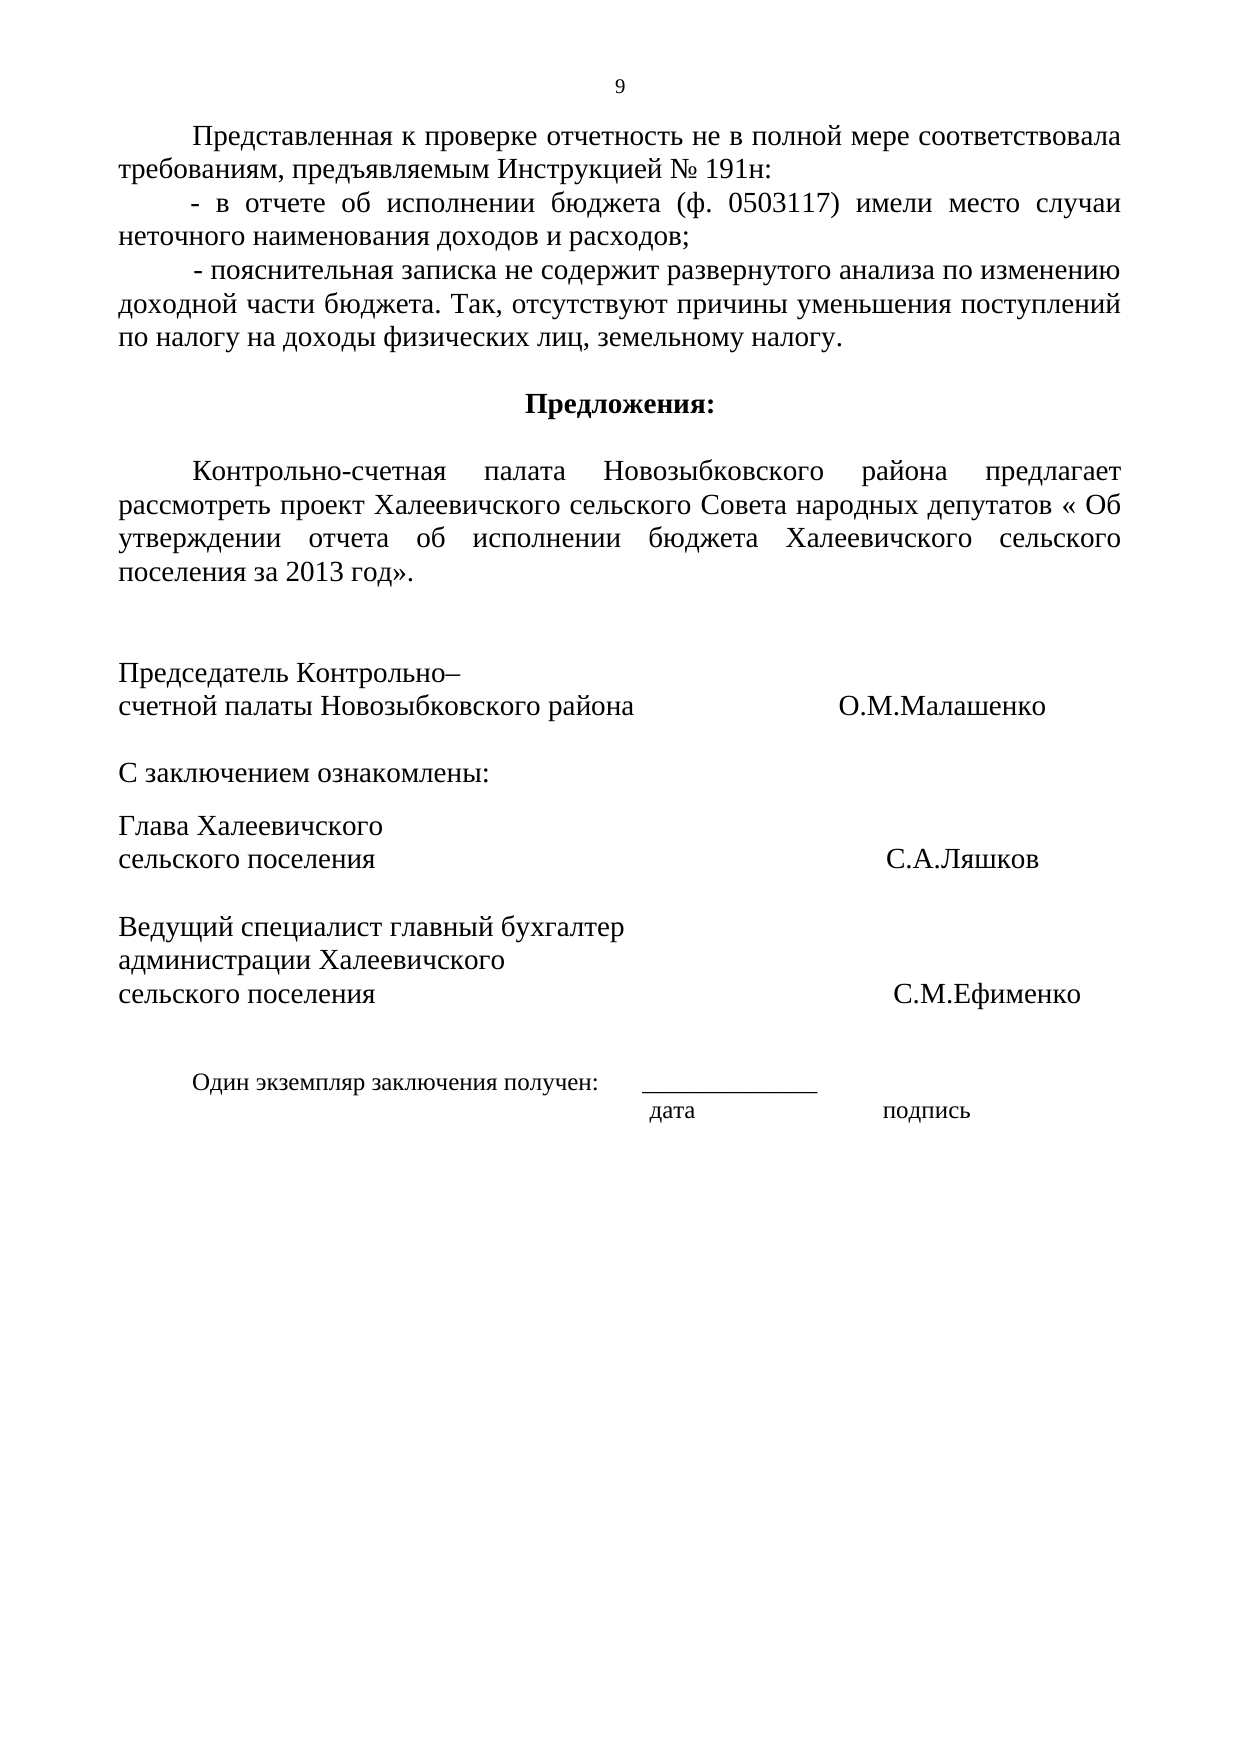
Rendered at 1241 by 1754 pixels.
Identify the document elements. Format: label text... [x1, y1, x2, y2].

text - пояснительная записка не содержит развернутого анализа по изменению доходной части бюджета. Так, отсутствуют причины уменьшения поступлений по налогу на доходы физических лиц, земельному налогу. [118, 252, 1122, 353]
text Представленная к проверке отчетность не в полной мере соответствовала требованиям, предъявляемым Инструкцией № 191н: [118, 118, 1122, 185]
text дата подпись [118, 1096, 1122, 1124]
text - в отчете об исполнении бюджета (ф. 0503117) имели место случаи неточного наименования доходов и расходов; [118, 185, 1122, 252]
text сельского поселения С.М.Ефименко [118, 976, 1122, 1009]
text администрации Халеевичского [118, 942, 1122, 976]
text Ведущий специалист главный бухгалтер [118, 909, 1122, 942]
text Контрольно-счетная палата Новозыбковского района предлагает рассмотреть проект Халеевичского сельского Совета народных депутатов « Об утверждении отчета об исполнении бюджета Халеевичского сельского поселения за 2013 год». [118, 453, 1122, 588]
text С заключением ознакомлены: [118, 755, 1122, 789]
text счетной палаты Новозыбковского района О.М.Малашенко [118, 688, 1122, 722]
text Глава Халеевичского [118, 808, 1122, 842]
text сельского поселения С.А.Ляшков [118, 842, 1122, 875]
text Предложения: [118, 386, 1122, 420]
text Председатель Контрольно– [118, 655, 1122, 688]
text Один экземпляр заключения получен: ______________ [118, 1067, 1122, 1096]
